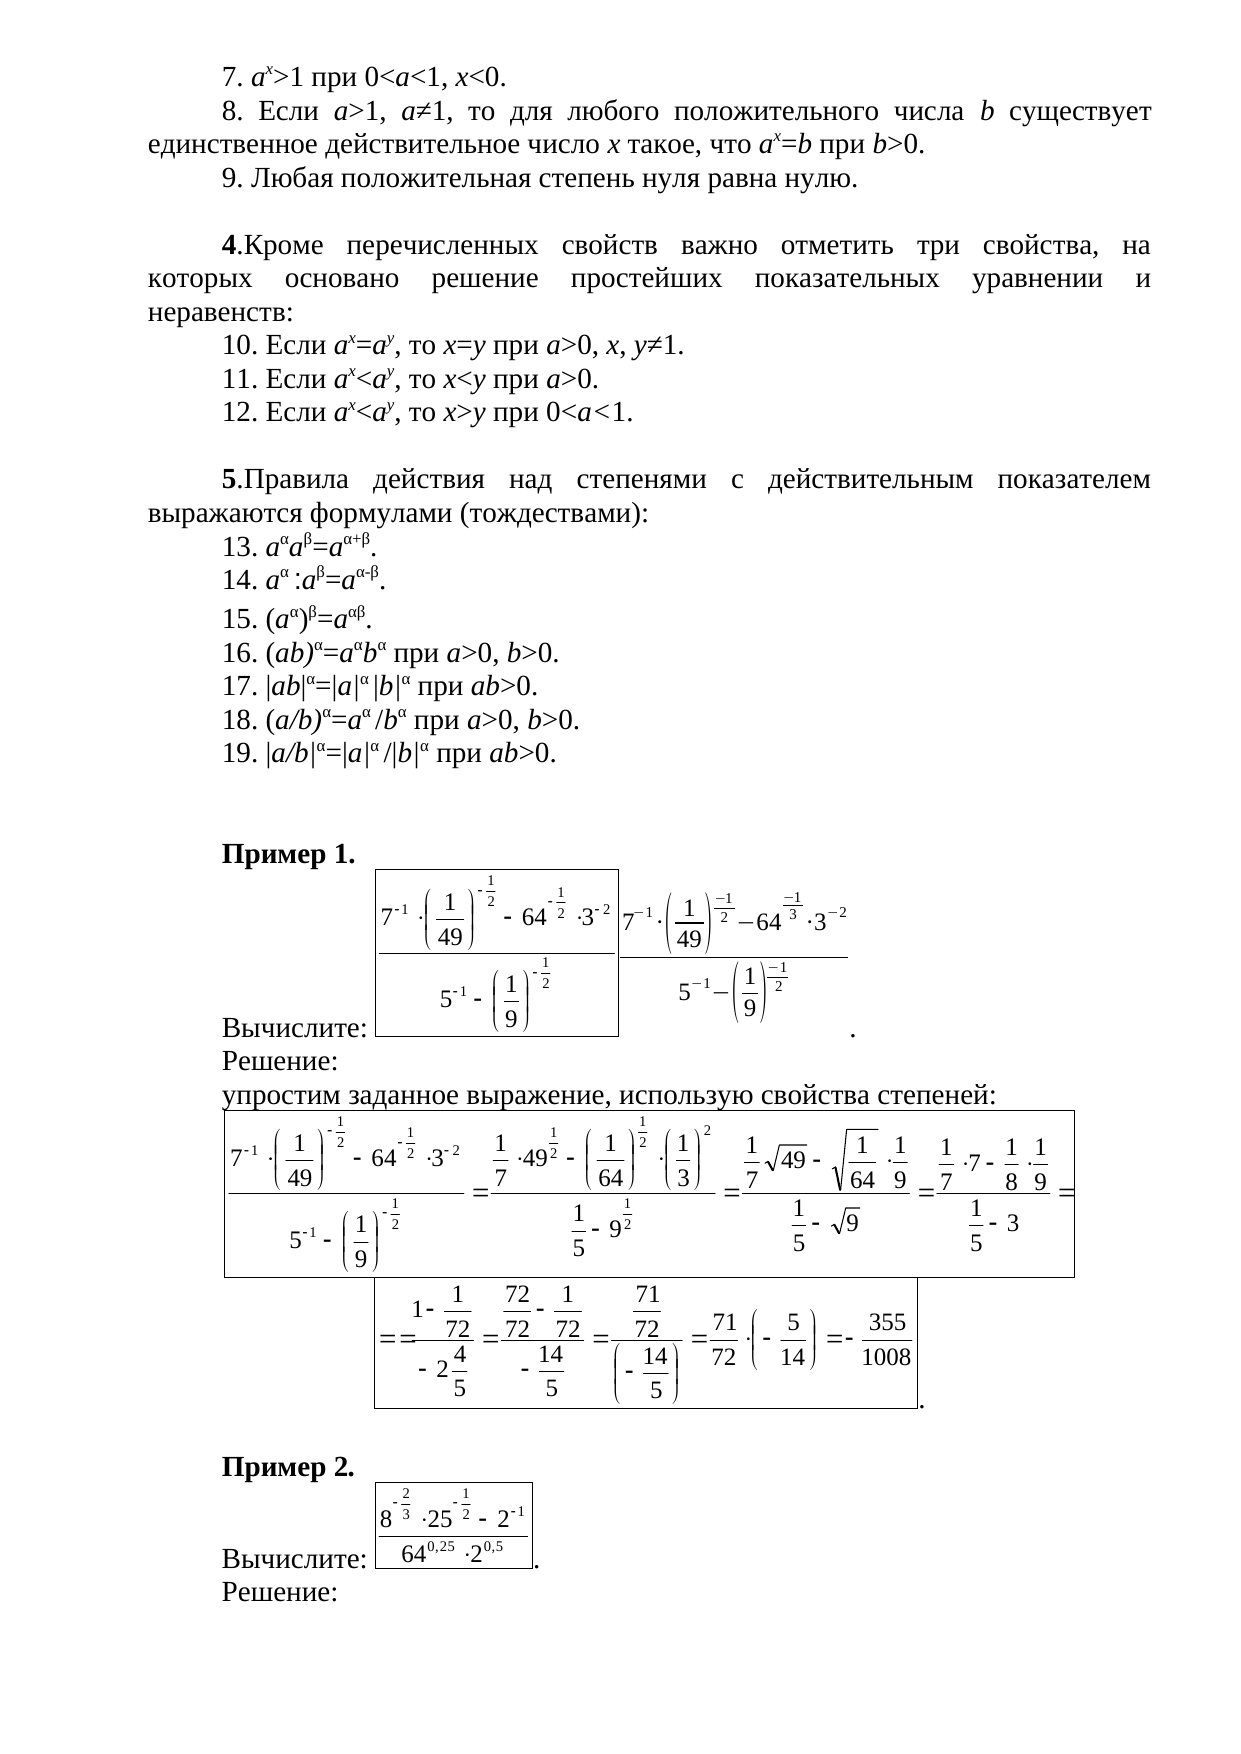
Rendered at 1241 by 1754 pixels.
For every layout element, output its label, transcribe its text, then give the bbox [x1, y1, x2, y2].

text Пример 1. [148, 836, 1152, 870]
text Пример 2. [148, 1449, 1152, 1482]
text 5.Правила действия над степенями с действительным показателем выражаются формулами (тождествами): [148, 462, 1152, 529]
text 15. (aα)β=aαβ. [148, 601, 1152, 635]
text . [148, 1278, 1152, 1415]
text Вычислите: . [148, 870, 1152, 1043]
text упростим заданное выражение, использую свойства степеней: [148, 1077, 1152, 1110]
text 8. Если a>1, a≠1, то для любого положительного числа b существует единственное действительное число х такое, что ах=b при b>0. [148, 93, 1152, 160]
text 16. (ab)α=aαbα при a>0, b>0. [148, 635, 1152, 668]
text 7. ax>1 при 0<a<1, x<0. [148, 59, 1152, 93]
text Решение: [148, 1043, 1152, 1077]
text 9. Любая положительная степень нуля равна нулю. [148, 160, 1152, 193]
text Решение: [148, 1574, 1152, 1608]
text 18. (a/b)α=aα /bα при a>0, b>0. [148, 702, 1152, 736]
text 17. |ab|α=|a|α |b|α при ab>0. [148, 668, 1152, 702]
text 12. Если ax<ay, то x>y при 0<a<1. [148, 394, 1152, 428]
text 4.Кроме перечисленных свойств важно отметить три свойства, на которых основано решение простейших показательных уравнении и неравенств: [148, 227, 1152, 327]
text Вычислите: . [148, 1482, 1152, 1574]
text 10. Если ax=ay, то x=y при a>0, x, y≠1. [148, 327, 1152, 361]
text 14. aα ׃aβ=aα-β. [148, 562, 1152, 601]
text 19. |a/b|α=|a|α /|b|α при ab>0. [148, 736, 1152, 769]
text 13. aαaβ=aα+β. [148, 529, 1152, 562]
text 11. Если ax<ay, то x<y при a>0. [148, 361, 1152, 394]
